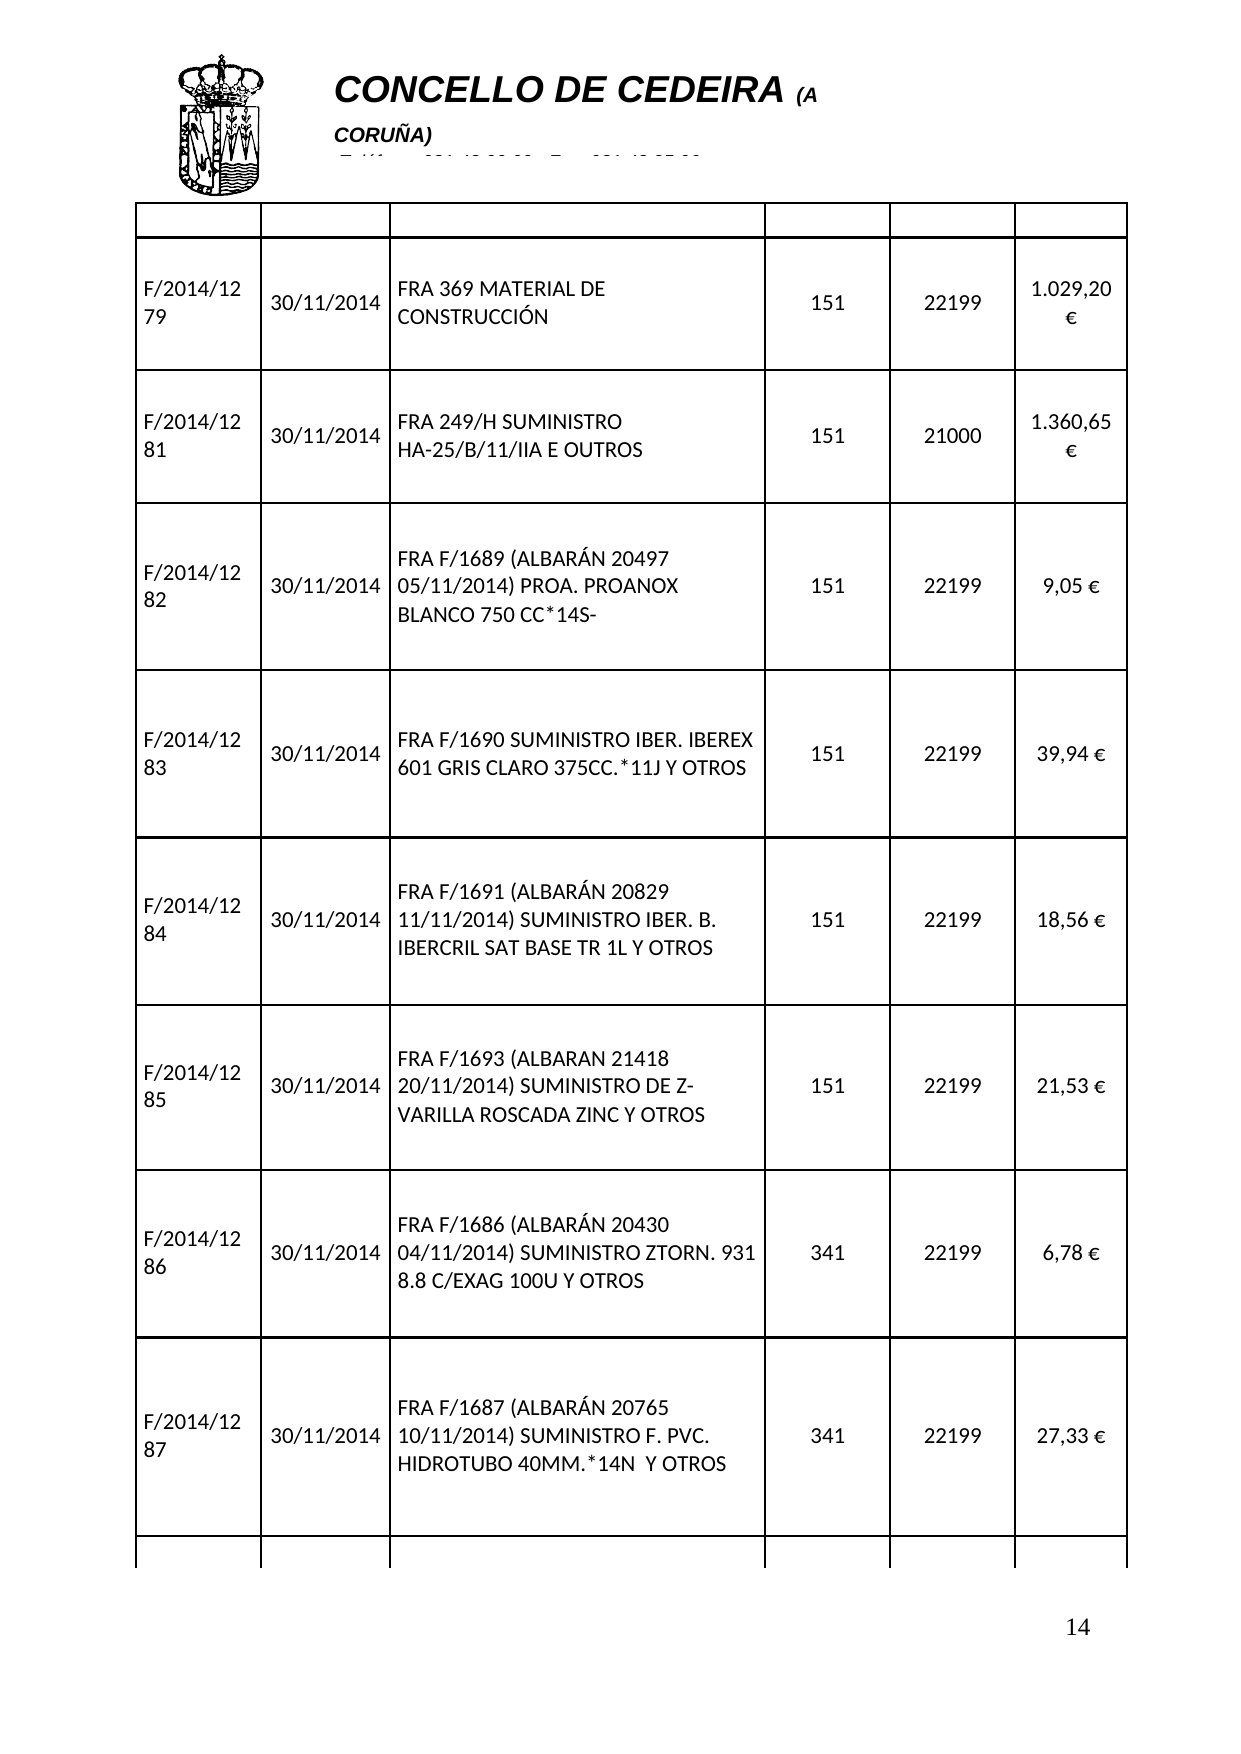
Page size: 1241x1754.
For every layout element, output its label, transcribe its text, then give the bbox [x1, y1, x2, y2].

table_cell [766, 468, 889, 502]
table_cell [391, 1537, 764, 1568]
table_cell [1016, 204, 1126, 236]
table_cell 22199 [891, 536, 1014, 635]
table_cell 22199 [891, 869, 1014, 969]
table_cell 341 [766, 1369, 889, 1501]
table_cell 151 [766, 402, 889, 468]
table_cell F/2014/12 85 [137, 1036, 260, 1135]
table_cell [262, 839, 389, 869]
table_cell [891, 671, 1014, 704]
table_cell [391, 204, 764, 236]
table_cell 18,56 € [1016, 869, 1126, 969]
table_cell [766, 1339, 889, 1369]
table_cell [391, 671, 764, 704]
table_cell [137, 335, 260, 369]
table_cell F/2014/12 84 [137, 869, 260, 969]
table_cell F/2014/12 83 [137, 704, 260, 802]
table_cell F/2014/12 87 [137, 1369, 260, 1501]
table_cell 30/11/2014 [262, 536, 389, 635]
table_cell [137, 371, 260, 402]
table_cell [766, 671, 889, 704]
table_cell [137, 1339, 260, 1369]
table_cell [137, 239, 260, 269]
table_cell [891, 839, 1014, 869]
table_cell [391, 335, 764, 369]
table_cell [1016, 468, 1126, 502]
table_cell [891, 969, 1014, 1004]
table_cell [262, 969, 389, 1004]
table_cell 30/11/2014 [262, 1036, 389, 1135]
table_cell 30/11/2014 [262, 269, 389, 335]
table_cell FRA 249/H SUMINISTRO HA-25/B/11/IIA E OUTROS [391, 402, 764, 468]
table_cell [891, 1537, 1014, 1568]
table_cell [891, 802, 1014, 836]
table_cell [137, 839, 260, 869]
table_cell 151 [766, 536, 889, 635]
table_cell FRA F/1686 (ALBARÁN 20430 04/11/2014) SUMINISTRO ZTORN. 931 8.8 C/EXAG 100U Y OTROS [391, 1202, 764, 1302]
table_cell F/2014/12 86 [137, 1202, 260, 1302]
table_cell 30/11/2014 [262, 704, 389, 802]
table_cell [766, 635, 889, 669]
table_cell [1016, 1537, 1126, 1568]
table_cell [391, 1171, 764, 1202]
table_cell [391, 1006, 764, 1036]
table_cell [766, 1171, 889, 1202]
table_cell [766, 1006, 889, 1036]
table_cell [262, 468, 389, 502]
table_cell [262, 1501, 389, 1535]
table_cell 9,05 € [1016, 536, 1126, 635]
table_cell [766, 371, 889, 402]
table_cell 151 [766, 269, 889, 335]
table_cell [1016, 1339, 1126, 1369]
table_cell 27,33 € [1016, 1369, 1126, 1501]
table_cell [262, 371, 389, 402]
table_cell [262, 239, 389, 269]
table_cell [891, 1302, 1014, 1336]
table_cell [137, 468, 260, 502]
table_cell [391, 468, 764, 502]
table_cell 1.029,20 € [1016, 269, 1126, 335]
table_cell [262, 1302, 389, 1336]
table_cell [766, 1537, 889, 1568]
table_cell [1016, 1135, 1126, 1169]
table_cell [891, 335, 1014, 369]
table_cell [262, 1006, 389, 1036]
table_cell [262, 1339, 389, 1369]
table_cell [1016, 1302, 1126, 1336]
table_cell [137, 504, 260, 536]
table_cell [262, 802, 389, 836]
table_cell [137, 1537, 260, 1568]
table_cell [891, 1171, 1014, 1202]
table_cell [1016, 969, 1126, 1004]
table_cell [137, 671, 260, 704]
table_cell [766, 969, 889, 1004]
table_cell [891, 504, 1014, 536]
table_cell FRA 369 MATERIAL DE CONSTRUCCIÓN [391, 269, 764, 335]
table_cell 21000 [891, 402, 1014, 468]
table_cell [891, 239, 1014, 269]
table_cell [1016, 802, 1126, 836]
table_cell [391, 802, 764, 836]
table_cell FRA F/1687 (ALBARÁN 20765 10/11/2014) SUMINISTRO F. PVC. HIDROTUBO 40MM.*14N Y OTROS [391, 1369, 764, 1501]
table_cell [137, 1171, 260, 1202]
table_cell [766, 204, 889, 236]
table_cell 30/11/2014 [262, 869, 389, 969]
table_cell [262, 204, 389, 236]
table_cell [391, 969, 764, 1004]
table_cell [262, 1135, 389, 1169]
table_cell [262, 635, 389, 669]
table_cell 30/11/2014 [262, 1202, 389, 1302]
table_cell [137, 635, 260, 669]
table_cell [1016, 635, 1126, 669]
table_cell [137, 969, 260, 1004]
picture [166, 46, 272, 202]
table_cell 6,78 € [1016, 1202, 1126, 1302]
table_cell [1016, 504, 1126, 536]
table_cell 39,94 € [1016, 704, 1126, 802]
table_cell 22199 [891, 1369, 1014, 1501]
table_cell [391, 1302, 764, 1336]
table_cell 151 [766, 704, 889, 802]
table_cell [1016, 1006, 1126, 1036]
table_cell [891, 468, 1014, 502]
table_cell [1016, 1501, 1126, 1535]
table_cell [891, 1339, 1014, 1369]
table_cell 151 [766, 1036, 889, 1135]
table_cell [262, 1537, 389, 1568]
table_cell [391, 239, 764, 269]
table_cell [391, 1501, 764, 1535]
table_cell [1016, 1171, 1126, 1202]
table_cell [137, 1006, 260, 1036]
table_cell [137, 1302, 260, 1336]
table_cell [262, 1171, 389, 1202]
table_cell [391, 371, 764, 402]
table_cell F/2014/12 79 [137, 269, 260, 335]
table_cell FRA F/1691 (ALBARÁN 20829 11/11/2014) SUMINISTRO IBER. B. IBERCRIL SAT BASE TR 1L Y OTROS [391, 869, 764, 969]
table_cell [891, 1006, 1014, 1036]
table_cell F/2014/12 81 [137, 402, 260, 468]
table_cell [891, 1135, 1014, 1169]
table_cell [766, 839, 889, 869]
table_cell [391, 1135, 764, 1169]
table_cell [262, 504, 389, 536]
table_cell [137, 1135, 260, 1169]
table_cell 22199 [891, 269, 1014, 335]
table_cell [891, 1501, 1014, 1535]
table_cell 22199 [891, 1036, 1014, 1135]
table_cell [391, 1339, 764, 1369]
table_cell [391, 504, 764, 536]
table_cell [766, 1302, 889, 1336]
table_cell [1016, 239, 1126, 269]
table_cell [766, 335, 889, 369]
table_cell [766, 239, 889, 269]
table_cell [391, 635, 764, 669]
table_cell [891, 371, 1014, 402]
table_cell 22199 [891, 704, 1014, 802]
table_cell [262, 671, 389, 704]
table_cell [137, 204, 260, 236]
table_cell 30/11/2014 [262, 402, 389, 468]
table_cell [891, 635, 1014, 669]
table_cell FRA F/1689 (ALBARÁN 20497 05/11/2014) PROA. PROANOX BLANCO 750 CC*14S- [391, 536, 764, 635]
table_cell 1.360,65 € [1016, 402, 1126, 468]
table_cell 151 [766, 869, 889, 969]
table_cell [262, 335, 389, 369]
table_cell 30/11/2014 [262, 1369, 389, 1501]
table_cell [1016, 371, 1126, 402]
table_cell [766, 504, 889, 536]
table_cell FRA F/1693 (ALBARAN 21418 20/11/2014) SUMINISTRO DE Z-VARILLA ROSCADA ZINC Y OTROS [391, 1036, 764, 1135]
table_cell [137, 802, 260, 836]
table_cell [391, 839, 764, 869]
table_cell [1016, 671, 1126, 704]
table_cell [766, 802, 889, 836]
table_cell [1016, 335, 1126, 369]
table_cell [137, 1501, 260, 1535]
table_cell 21,53 € [1016, 1036, 1126, 1135]
table_cell FRA F/1690 SUMINISTRO IBER. IBEREX 601 GRIS CLARO 375CC.*11J Y OTROS [391, 704, 764, 802]
table_cell [766, 1135, 889, 1169]
table_cell 22199 [891, 1202, 1014, 1302]
table_cell 341 [766, 1202, 889, 1302]
table_cell [1016, 839, 1126, 869]
table_cell [766, 1501, 889, 1535]
table_cell F/2014/12 82 [137, 536, 260, 635]
table_cell [891, 204, 1014, 236]
